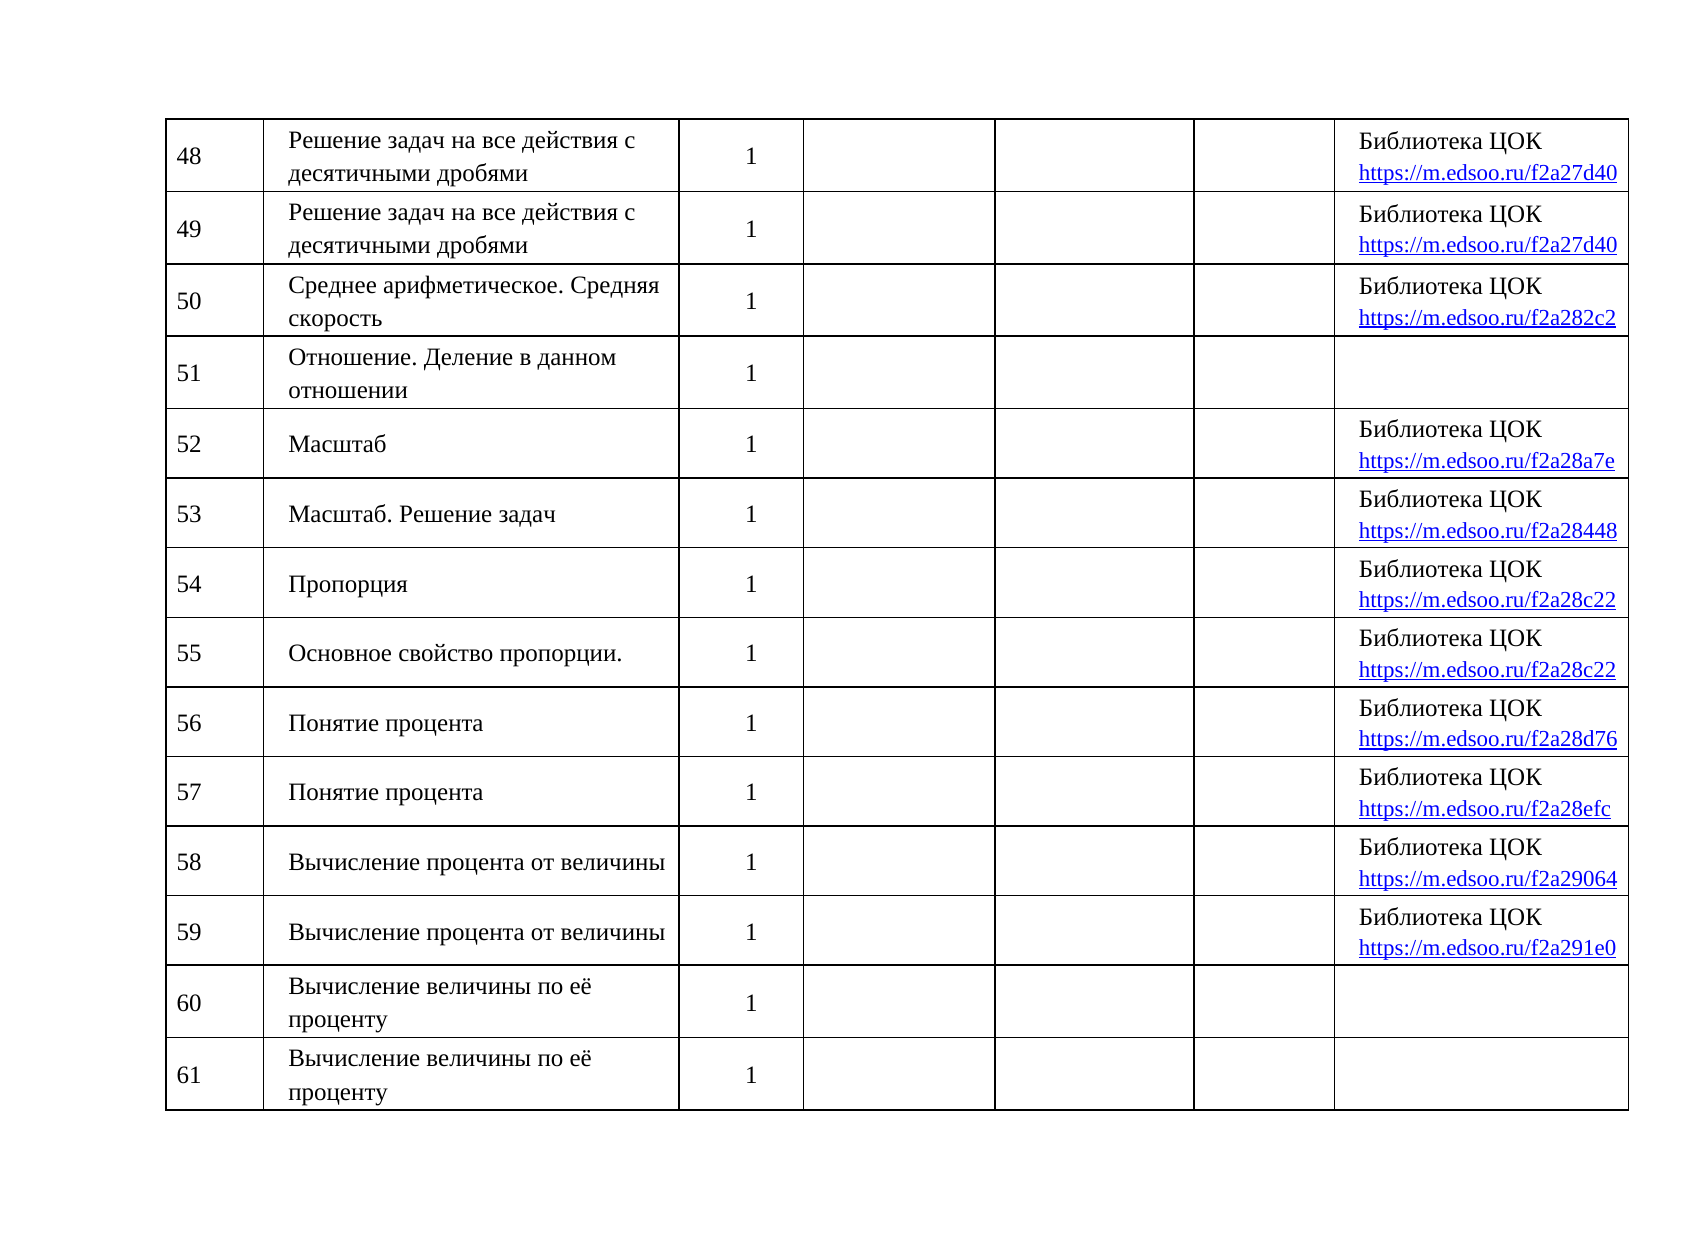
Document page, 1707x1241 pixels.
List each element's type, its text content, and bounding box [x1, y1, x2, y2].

table_cell 1 [680, 618, 803, 686]
table_cell [1195, 1038, 1334, 1109]
table_cell [804, 688, 994, 756]
table_cell Библиотека ЦОК https://m.edsoo.ru/f2a28a7e [1335, 409, 1628, 477]
table_cell 1 [680, 896, 803, 964]
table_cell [1335, 120, 1628, 191]
table_cell Среднее арифметическое. Средняя скорость [264, 265, 678, 335]
table_cell [996, 265, 1193, 335]
table_cell Основное свойство пропорции. [264, 618, 678, 686]
table_cell [1195, 548, 1334, 616]
table_cell 50 [167, 265, 263, 335]
table_cell [996, 1038, 1193, 1109]
table_cell [804, 966, 994, 1037]
table_cell [996, 827, 1193, 895]
table_cell [1195, 618, 1334, 686]
table_cell 51 [167, 337, 263, 408]
table_cell [804, 548, 994, 616]
table_cell [1195, 265, 1334, 335]
table_cell Масштаб. Решение задач [264, 479, 678, 547]
table_cell Вычисление величины по её проценту [264, 1038, 678, 1109]
table_cell Вычисление процента от величины [264, 827, 678, 895]
table_cell [996, 479, 1193, 547]
table_cell [1195, 479, 1334, 547]
table_cell Библиотека ЦОК https://m.edsoo.ru/f2a29064 [1335, 827, 1628, 895]
table_cell Библиотека ЦОК https://m.edsoo.ru/f2a28d76 [1335, 688, 1628, 756]
table_cell 1 [680, 120, 803, 191]
table_cell 1 [680, 688, 803, 756]
table_cell 1 [680, 966, 803, 1037]
table_cell [804, 757, 994, 825]
table_cell [996, 896, 1193, 964]
table_cell [1195, 120, 1334, 191]
table_cell Понятие процента [264, 688, 678, 756]
table_cell 52 [167, 409, 263, 477]
table_cell 55 [167, 618, 263, 686]
table_cell [1195, 896, 1334, 964]
table_cell 49 [167, 192, 263, 263]
table_cell 1 [680, 337, 803, 408]
table_cell [996, 757, 1193, 825]
table_cell 1 [680, 409, 803, 477]
table_cell [996, 120, 1193, 191]
table_cell Библиотека ЦОК https://m.edsoo.ru/f2a28c22 [1335, 618, 1628, 686]
table_cell 1 [680, 479, 803, 547]
table_cell [996, 337, 1193, 408]
table_cell Библиотека ЦОК https://m.edsoo.ru/f2a282c2 [1335, 265, 1628, 335]
table_cell [996, 548, 1193, 616]
table_cell [804, 192, 994, 263]
table_cell 1 [680, 827, 803, 895]
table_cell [264, 192, 678, 263]
table_cell 61 [167, 1038, 263, 1109]
table_cell [1195, 966, 1334, 1037]
table_cell [804, 618, 994, 686]
table_cell [804, 409, 994, 477]
table_cell 1 [680, 548, 803, 616]
table_cell [996, 966, 1193, 1037]
table_cell 57 [167, 757, 263, 825]
table_cell [804, 1038, 994, 1109]
table_cell 59 [167, 896, 263, 964]
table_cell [264, 120, 678, 191]
table_cell [804, 479, 994, 547]
table_cell Отношение. Деление в данном отношении [264, 337, 678, 408]
table_cell [1335, 966, 1628, 1037]
table_cell [1335, 337, 1628, 408]
table_cell 1 [680, 1038, 803, 1109]
table_cell 54 [167, 548, 263, 616]
table_cell Библиотека ЦОК https://m.edsoo.ru/f2a28c22 [1335, 548, 1628, 616]
table_cell [1195, 827, 1334, 895]
table_cell [1195, 409, 1334, 477]
table_cell 1 [680, 757, 803, 825]
table_cell 60 [167, 966, 263, 1037]
table_cell [996, 192, 1193, 263]
table_cell [1195, 337, 1334, 408]
table_cell 48 [167, 120, 263, 191]
table_cell [996, 688, 1193, 756]
table_cell 58 [167, 827, 263, 895]
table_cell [1335, 192, 1628, 263]
table_cell Библиотека ЦОК https://m.edsoo.ru/f2a291e0 [1335, 896, 1628, 964]
table_cell Понятие процента [264, 757, 678, 825]
table_cell [1195, 192, 1334, 263]
table_cell Вычисление величины по её проценту [264, 966, 678, 1037]
table_cell [1195, 688, 1334, 756]
table_cell [1195, 757, 1334, 825]
table_cell [996, 409, 1193, 477]
table_cell 1 [680, 265, 803, 335]
table_cell 56 [167, 688, 263, 756]
table_cell Пропорция [264, 548, 678, 616]
table_cell [804, 337, 994, 408]
table_cell [996, 618, 1193, 686]
table_cell [804, 120, 994, 191]
table_cell Масштаб [264, 409, 678, 477]
table_cell [804, 827, 994, 895]
table_cell Библиотека ЦОК https://m.edsoo.ru/f2a28448 [1335, 479, 1628, 547]
table_cell [804, 265, 994, 335]
table_cell 1 [680, 192, 803, 263]
table_cell Вычисление процента от величины [264, 896, 678, 964]
table_cell 53 [167, 479, 263, 547]
table_cell Библиотека ЦОК https://m.edsoo.ru/f2a28efc [1335, 757, 1628, 825]
table_cell [804, 896, 994, 964]
table_cell [1335, 1038, 1628, 1109]
